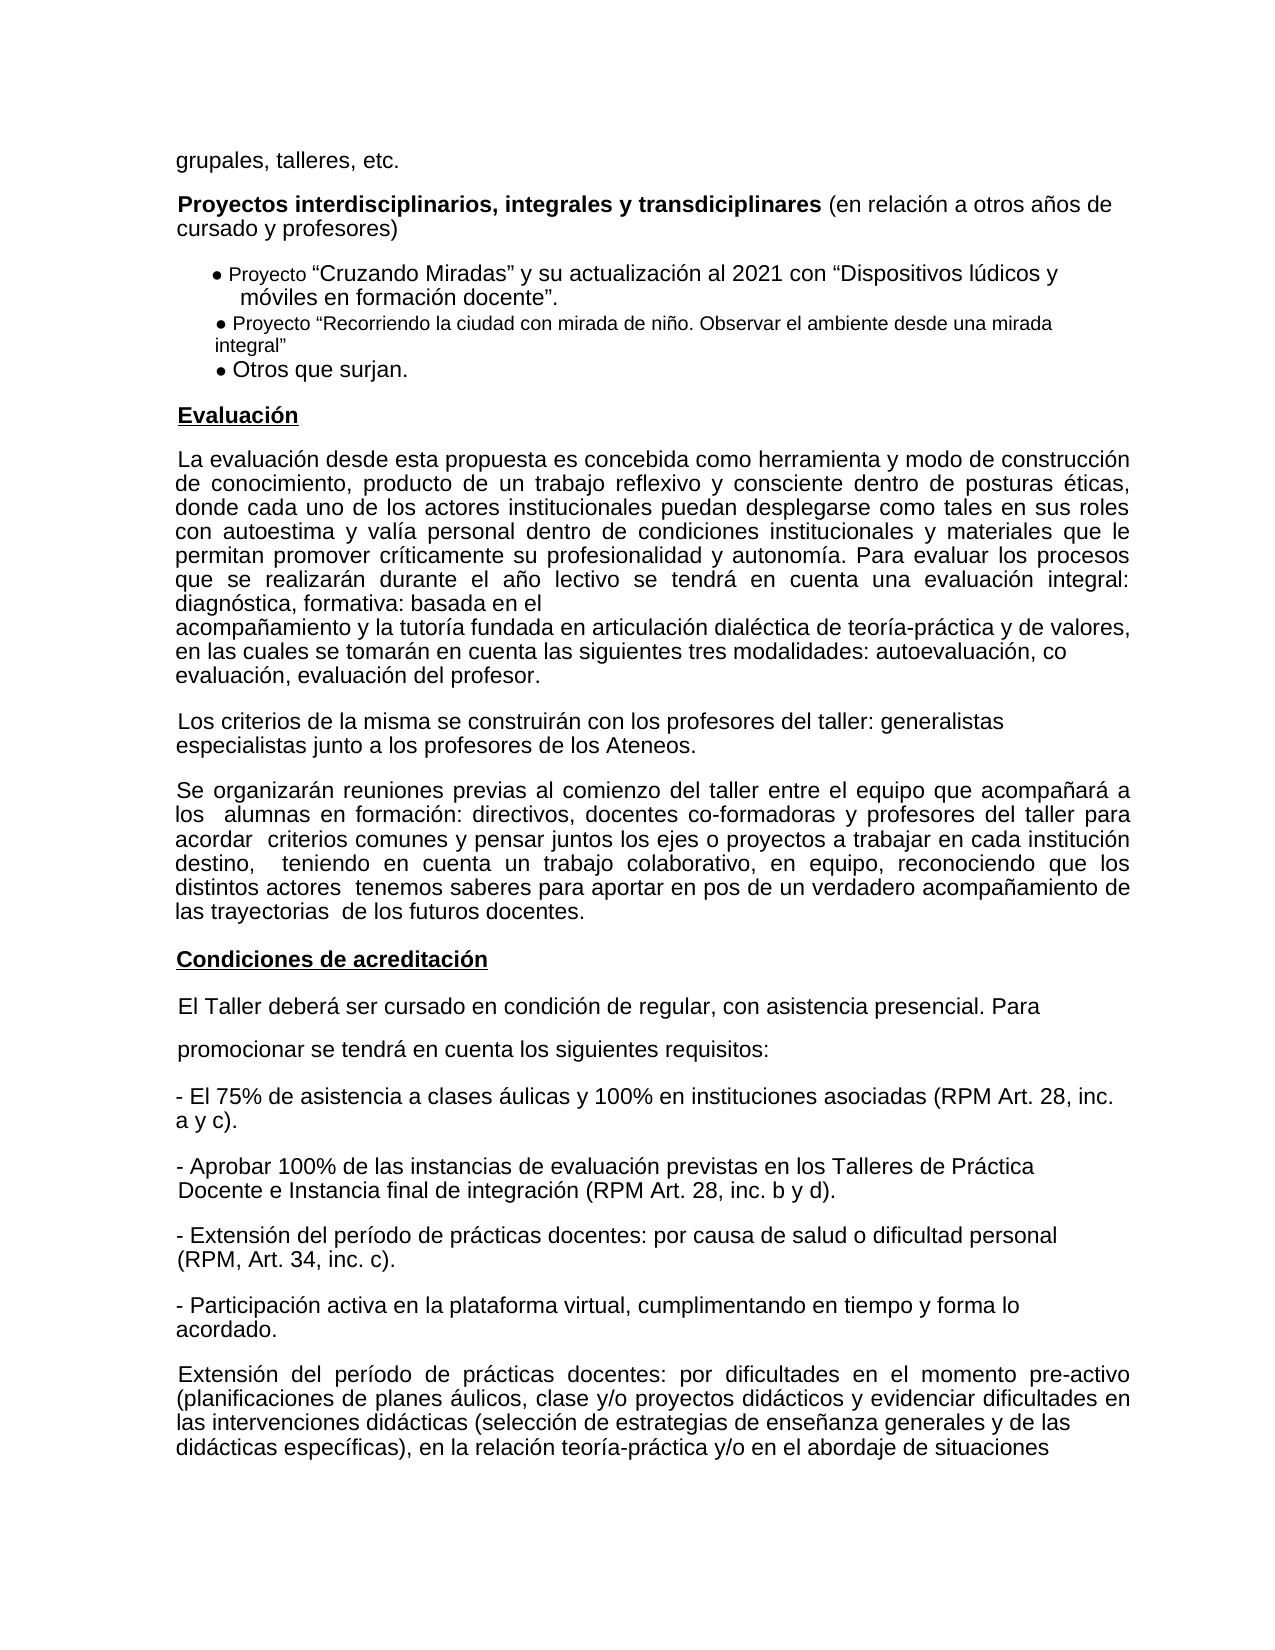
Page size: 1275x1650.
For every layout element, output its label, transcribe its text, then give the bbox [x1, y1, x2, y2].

text ● Proyecto “Cruzando Miradas” y su actualización al 2021 con “Dispositivos lúdicos y móviles en formación docente”. [211, 262, 1062, 311]
text Extensión del período de prácticas docentes: por dificultades en el momento pre-activo (planificaciones de planes áulicos, clase y/o proyectos didácticos y evidenciar dificultades en las intervenciones didácticas (selección de estrategias de enseñanza generales y de las [176, 1364, 1131, 1436]
text - Extensión del período de prácticas docentes: por causa de salud o dificultad personal (RPM, Art. 34, inc. c). [176, 1225, 1063, 1273]
text acompañamiento y la tutoría fundada en articulación dialéctica de teoría-práctica y de valores, en las cuales se tomarán en cuenta las siguientes tres modalidades: autoevaluación, co evaluación, evaluación del profesor. [175, 617, 1131, 689]
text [176, 1436, 1131, 1460]
text Condiciones de acreditación [176, 946, 1174, 973]
text Se organizarán reuniones previas al comienzo del taller entre el equipo que acompañará a los alumnas en formación: directivos, docentes co-formadoras y profesores del taller para acordar criterios comunes y pensar juntos los ejes o proyectos a trabajar en cada institución destino, teniendo en cuenta un trabajo colaborativo, en equipo, reconociendo que los distintos actores tenemos saberes para aportar en pos de un verdadero acompañamiento de las trayectorias de los futuros docentes. [175, 780, 1131, 924]
text La evaluación desde esta propuesta es concebida como herramienta y modo de construcción de conocimiento, producto de un trabajo reflexivo y consciente dentro de posturas éticas, donde cada uno de los actores institucionales puedan desplegarse como tales en sus roles con autoestima y valía personal dentro de condiciones institucionales y materiales que le permitan promover críticamente su profesionalidad y autonomía. Para evaluar los procesos que se realizarán durante el año lectivo se tendrá en cuenta una evaluación integral: diagnóstica, formativa: basada en el [175, 448, 1131, 616]
text - Aprobar 100% de las instancias de evaluación previstas en los Talleres de Práctica Docente e Instancia final de integración (RPM Art. 28, inc. b y d). [176, 1155, 1040, 1203]
text Evaluación [177, 402, 1174, 429]
text grupales, talleres, etc. [176, 147, 1174, 173]
text - El 75% de asistencia a clases áulicas y 100% en instituciones asociadas (RPM Art. 28, inc. a y c). [175, 1086, 1119, 1134]
text Proyectos interdisciplinarios, integrales y transdiciplinares (en relación a otros años de cursado y profesores) [176, 193, 1130, 241]
text ● Proyecto “Recorriendo la ciudad con mirada de niño. Observar el ambiente desde una mirada integral” [214, 313, 1101, 356]
text El Taller deberá ser cursado en condición de regular, con asistencia presencial. Para promocionar se tendrá en cuenta los siguientes requisitos: [177, 993, 1045, 1062]
text - Participación activa en la plataforma virtual, cumplimentando en tiempo y forma lo acordado. [176, 1294, 1026, 1342]
text ● Otros que surjan. [215, 356, 1174, 383]
text Los criterios de la misma se construirán con los profesores del taller: generalistas especialistas junto a los profesores de los Ateneos. [176, 710, 1010, 758]
